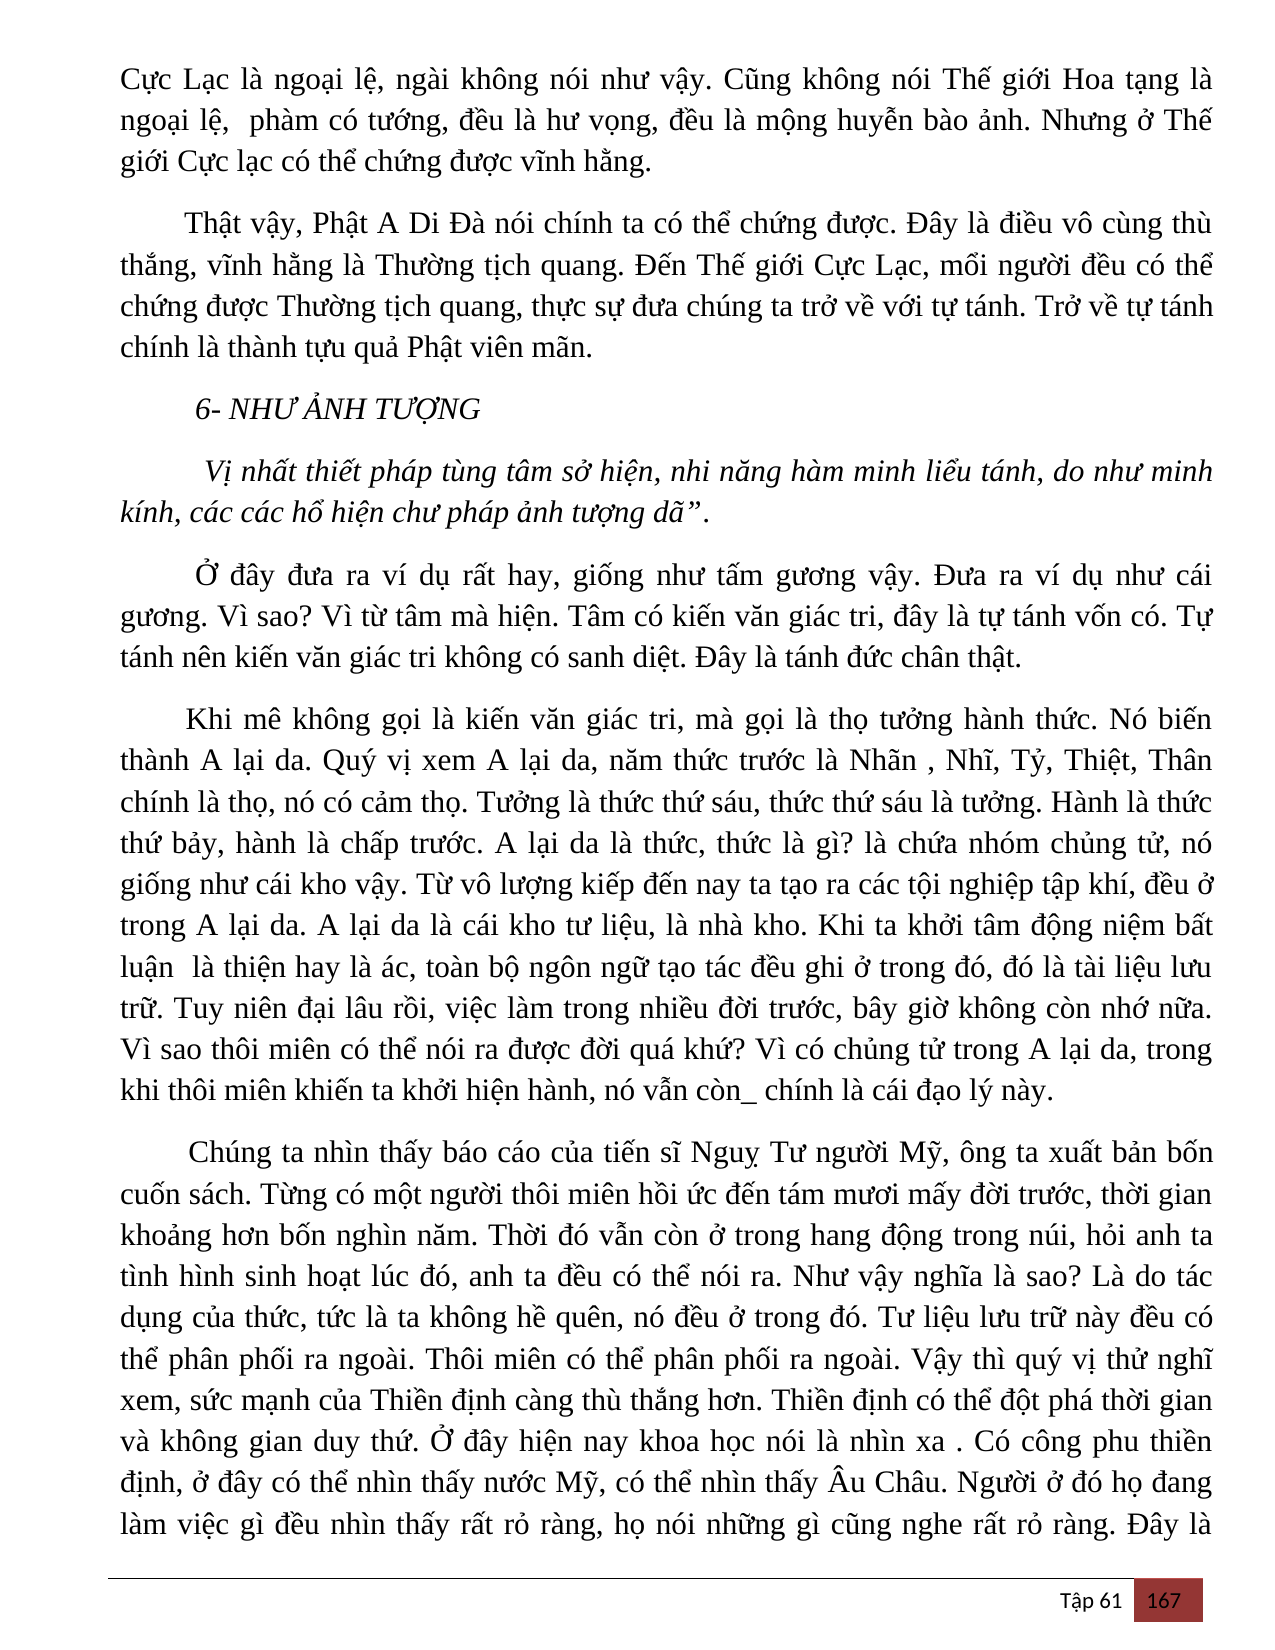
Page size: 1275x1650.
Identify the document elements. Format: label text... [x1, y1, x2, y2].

text Thật vậy, Phật A Di Đà nói chính ta có thể chứng được. Đây là điều vô cùng thù thắng, vĩnh hằng là Thường tịch quang. Đến Thế giới Cực Lạc, mổi người đều có thể chứng được Thường tịch quang, thực sự đưa chúng ta trở về với tự tánh. Trở về tự tánh chính là thành tựu quả Phật viên mãn. [120, 204, 1215, 364]
text 6- NHƯ ẢNH TƯỢNG [120, 390, 1215, 426]
text Ở đây đưa ra ví dụ rất hay, giống như tấm gương vậy. Đưa ra ví dụ như cái gương. Vì sao? Vì từ tâm mà hiện. Tâm có kiến văn giác tri, đây là tự tánh vốn có. Tự tánh nên kiến văn giác tri không có sanh diệt. Đây là tánh đức chân thật. [120, 556, 1215, 674]
text Khi mê không gọi là kiến văn giác tri, mà gọi là thọ tưởng hành thức. Nó biến thành A lại da. Quý vị xem A lại da, năm thức trước là Nhãn , Nhĩ, Tỷ, Thiệt, Thân chính là thọ, nó có cảm thọ. Tưởng là thức thứ sáu, thức thứ sáu là tưởng. Hành là thức thứ bảy, hành là chấp trước. A lại da là thức, thức là gì? là chứa nhóm chủng tử, nó giống như cái kho vậy. Từ vô lượng kiếp đến nay ta tạo ra các tội nghiệp tập khí, đều ở trong A lại da. A lại da là cái kho tư liệu, là nhà kho. Khi ta khởi tâm động niệm bất luận là thiện hay là ác, toàn bộ ngôn ngữ tạo tác đều ghi ở trong đó, đó là tài liệu lưu trữ. Tuy niên đại lâu rồi, việc làm trong nhiều đời trước, bây giờ không còn nhớ nữa. Vì sao thôi miên có thể nói ra được đời quá khứ? Vì có chủng tử trong A lại da, trong khi thôi miên khiến ta khởi hiện hành, nó vẫn còn_ chính là cái đạo lý này. [120, 700, 1215, 1108]
text Vị nhất thiết pháp tùng tâm sở hiện, nhi năng hàm minh liểu tánh, do như minh kính, các các hổ hiện chư pháp ảnh tượng dã”. [120, 452, 1215, 530]
